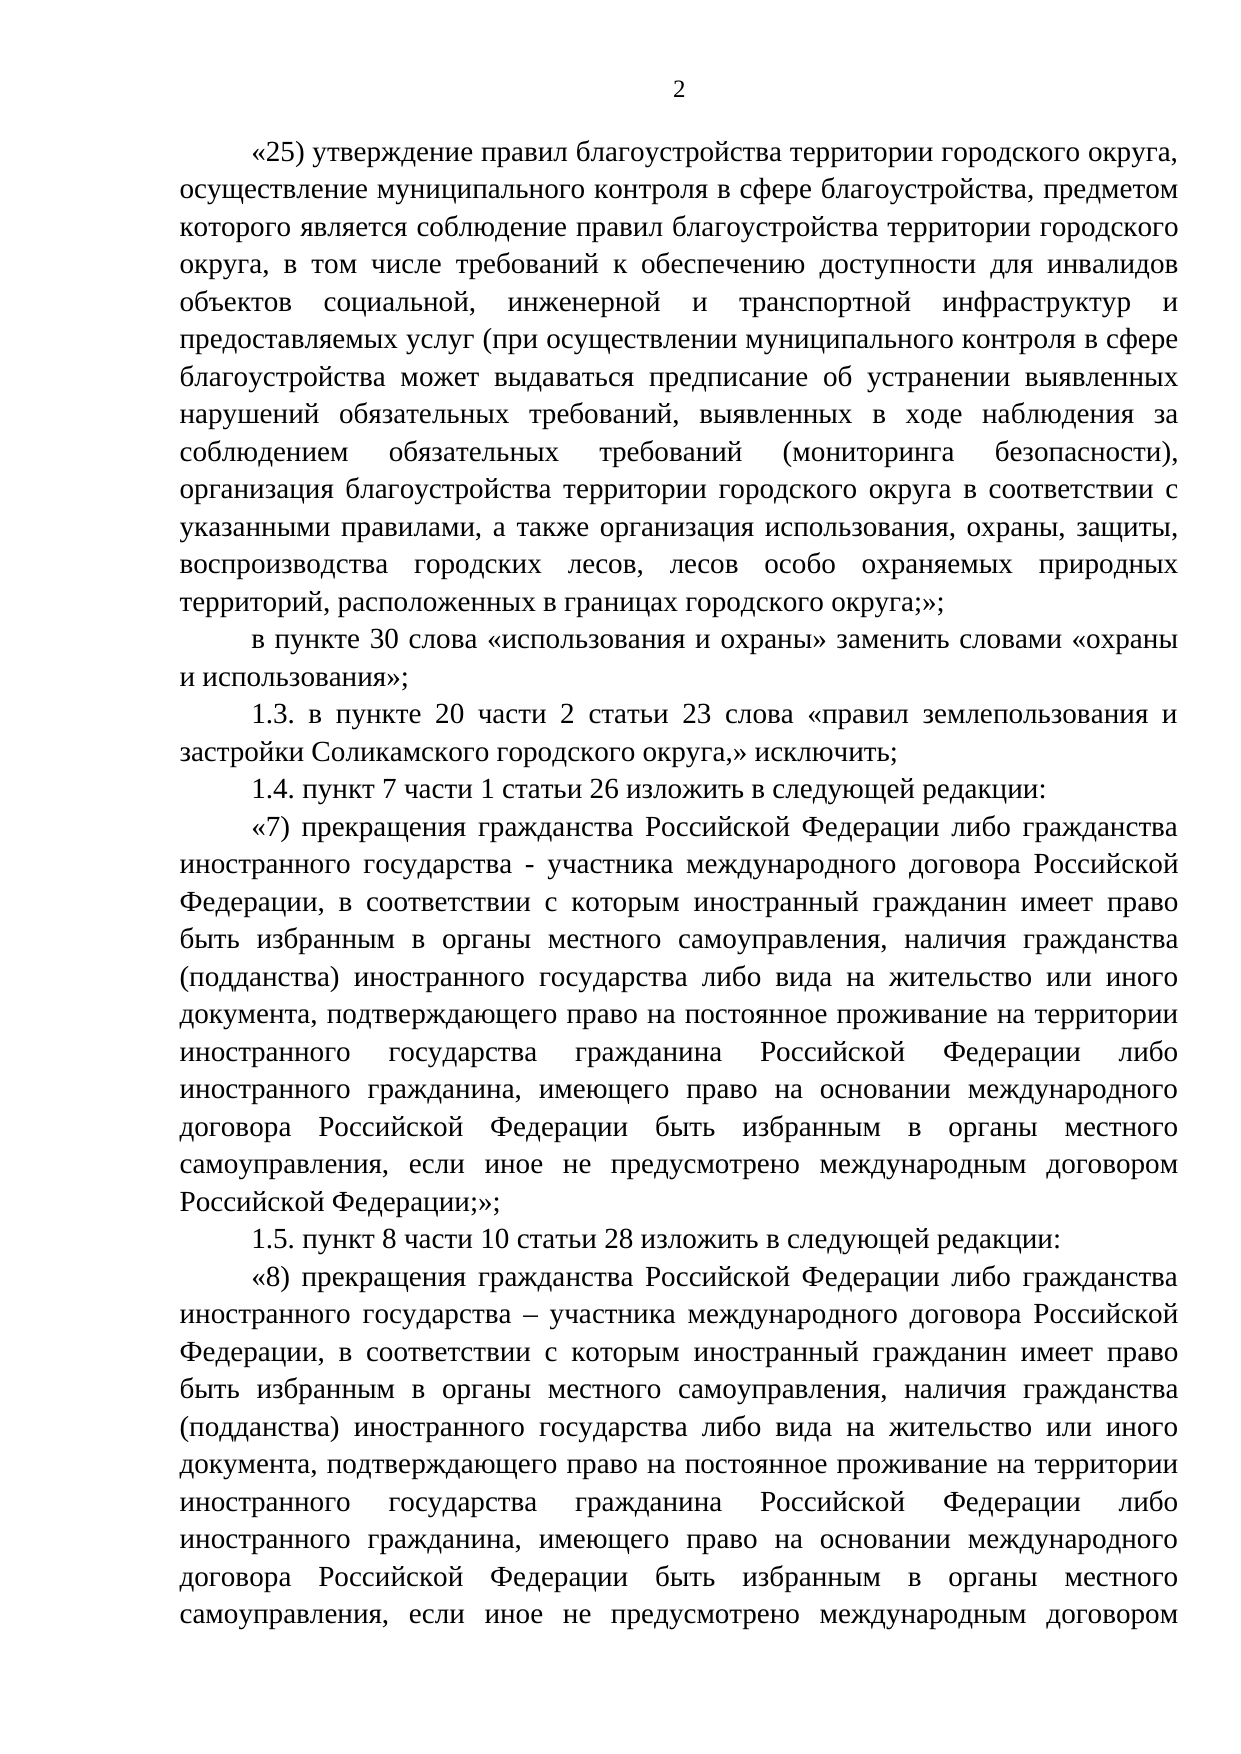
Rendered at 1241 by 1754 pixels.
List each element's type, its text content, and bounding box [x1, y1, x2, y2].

text «25) утверждение правил благоустройства территории городского округа, осуществление муниципального контроля в сфере благоустройства, предметом которого является соблюдение правил благоустройства территории городского округа, в том числе требований к обеспечению доступности для инвалидов объектов социальной, инженерной и транспортной инфраструктур и предоставляемых услуг (при осуществлении муниципального контроля в сфере благоустройства может выдаваться предписание об устранении выявленных нарушений обязательных требований, выявленных в ходе наблюдения за соблюдением обязательных требований (мониторинга безопасности), организация благоустройства территории городского округа в соответствии с указанными правилами, а также организация использования, охраны, защиты, воспроизводства городских лесов, лесов особо охраняемых природных территорий, расположенных в границах городского округа;»; [179, 131, 1179, 619]
text в пункте 30 слова «использования и охраны» заменить словами «охраны и использования»; [179, 619, 1179, 694]
text 1.3. в пункте 20 части 2 статьи 23 слова «правил землепользования и застройки Соликамского городского округа,» исключить; [179, 694, 1179, 769]
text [179, 1256, 1179, 1631]
text «7) прекращения гражданства Российской Федерации либо гражданства иностранного государства - участника международного договора Российской Федерации, в соответствии с которым иностранный гражданин имеет право быть избранным в органы местного самоуправления, наличия гражданства (подданства) иностранного государства либо вида на жительство или иного документа, подтверждающего право на постоянное проживание на территории иностранного государства гражданина Российской Федерации либо иностранного гражданина, имеющего право на основании международного договора Российской Федерации быть избранным в органы местного самоуправления, если иное не предусмотрено международным договором Российской Федерации;»; [179, 806, 1179, 1219]
text 1.5. пункт 8 части 10 статьи 28 изложить в следующей редакции: [179, 1219, 1179, 1256]
text 1.4. пункт 7 части 1 статьи 26 изложить в следующей редакции: [179, 769, 1179, 806]
